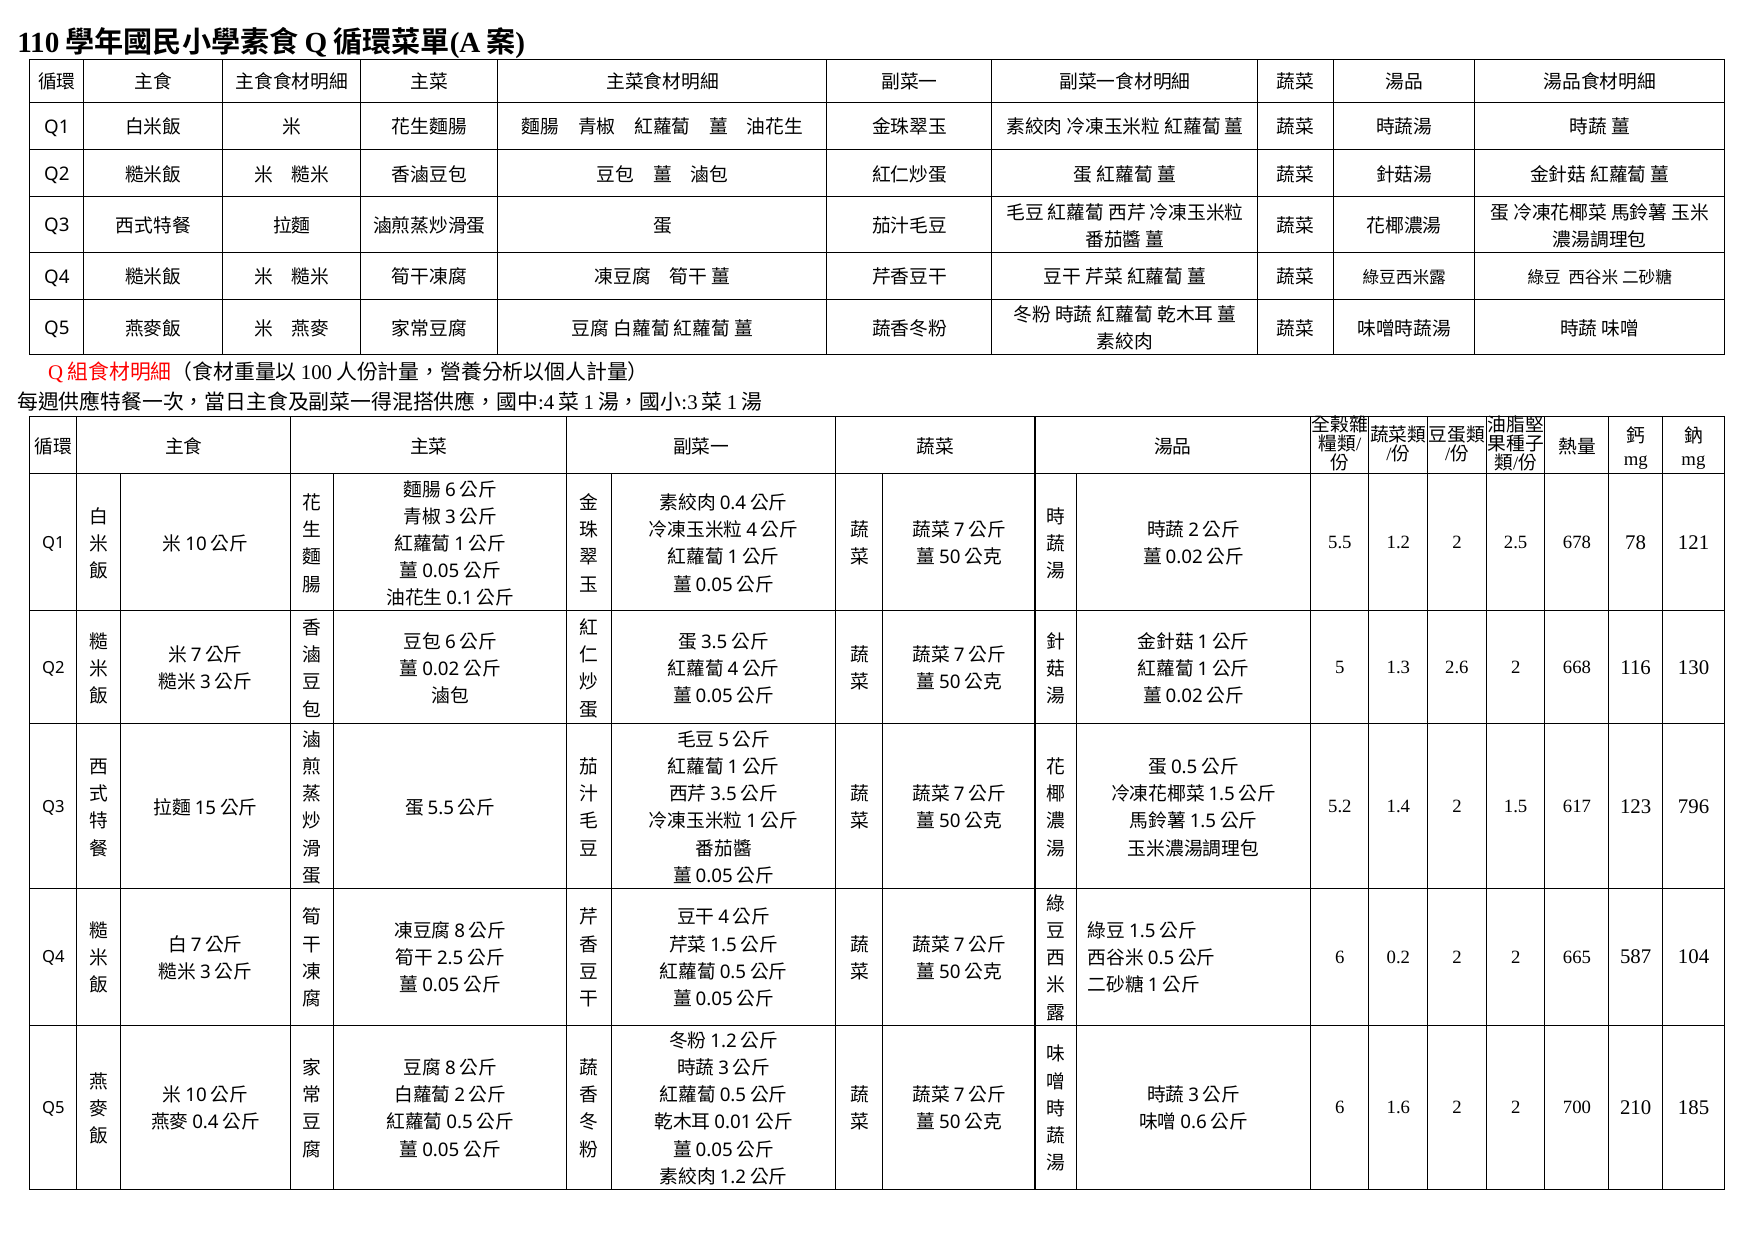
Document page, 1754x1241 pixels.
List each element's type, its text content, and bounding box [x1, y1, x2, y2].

table_cell 燕麥飯 [77, 1026, 120, 1189]
table_cell 2 [1487, 1026, 1544, 1189]
table_header 主食食材明細 [223, 60, 360, 102]
table_cell 5.2 [1311, 724, 1368, 887]
table_cell Q2 [30, 150, 83, 196]
table_cell 芹香豆干 [567, 889, 611, 1024]
table_cell 蔬菜 [836, 889, 882, 1024]
table_cell 白米飯 [77, 474, 120, 610]
table_cell 蔬菜 [1258, 150, 1333, 196]
table_cell 豆包 薑 滷包 [498, 150, 826, 196]
table_cell 紅仁炒蛋 [567, 611, 611, 723]
table_cell 6 [1311, 1026, 1368, 1189]
table_cell 時蔬3公斤 味噌0.6公斤 [1077, 1026, 1310, 1189]
table_cell 0.2 [1369, 889, 1427, 1024]
table_cell 花生麵腸 [361, 103, 497, 149]
table_cell 茄汁毛豆 [827, 197, 991, 252]
table_cell 拉麵 [223, 197, 360, 252]
table_cell Q3 [30, 197, 83, 252]
table_cell 587 [1609, 889, 1662, 1024]
table_cell 米 糙米 [223, 150, 360, 196]
table_cell 時蔬 薑 [1475, 103, 1724, 149]
table_cell 2 [1487, 889, 1544, 1024]
table_cell Q5 [30, 1026, 76, 1189]
table_cell 1.4 [1369, 724, 1427, 887]
table_cell 蔬菜 [836, 474, 882, 610]
table_cell 豆腐8公斤 白蘿蔔2公斤 紅蘿蔔0.5公斤 薑0.05公斤 [334, 1026, 566, 1189]
table_cell 米7公斤 糙米3公斤 [121, 611, 290, 723]
table_cell 糙米飯 [77, 889, 120, 1024]
table_cell 味噌時蔬湯 [1036, 1026, 1076, 1189]
table_cell 1.3 [1369, 611, 1427, 723]
table_header 湯品 [1334, 60, 1474, 102]
table_cell 1.2 [1369, 474, 1427, 610]
table_cell Q1 [30, 474, 76, 610]
table_header 蔬菜 [1258, 60, 1333, 102]
table_header 副菜一食材明細 [992, 60, 1257, 102]
table_cell Q4 [30, 889, 76, 1024]
table_cell 麵腸 青椒 紅蘿蔔 薑 油花生 [498, 103, 826, 149]
table_header 鈉 mg [1663, 417, 1724, 473]
table_cell 素絞肉0.4公斤 冷凍玉米粒4公斤 紅蘿蔔1公斤 薑0.05公斤 [612, 474, 835, 610]
table_cell 西式特餐 [77, 724, 120, 887]
table_cell 2 [1428, 889, 1486, 1024]
table_cell 家常豆腐 [291, 1026, 333, 1189]
table_cell 花椰濃湯 [1036, 724, 1076, 887]
table_cell 2 [1428, 1026, 1486, 1189]
table_header 全榖雜糧類/份 [1311, 417, 1368, 473]
table_cell 冬粉1.2公斤 時蔬3公斤 紅蘿蔔0.5公斤 乾木耳0.01公斤 薑0.05公斤 素絞肉1.2公斤 [612, 1026, 835, 1189]
table_header 熱量 [1545, 417, 1608, 473]
table_cell 豆干 芹菜 紅蘿蔔 薑 [992, 253, 1257, 299]
table_header 主食 [77, 417, 290, 473]
table_cell Q5 [30, 300, 83, 354]
table_cell 5.5 [1311, 474, 1368, 610]
table_cell 5 [1311, 611, 1368, 723]
table_cell 滷煎蒸炒滑蛋 [291, 724, 333, 887]
table_cell 蔬菜 [836, 1026, 882, 1189]
table_cell 121 [1663, 474, 1724, 610]
table_cell 綠豆 西谷米 二砂糖 [1475, 253, 1724, 299]
table_cell 104 [1663, 889, 1724, 1024]
table_cell 蔬菜 [1258, 197, 1333, 252]
table_cell 蔬菜7公斤 薑50公克 [883, 611, 1034, 723]
table_cell 蔬菜 [1258, 300, 1333, 354]
table_cell 糙米飯 [84, 253, 222, 299]
table_cell 700 [1545, 1026, 1608, 1189]
table_cell 668 [1545, 611, 1608, 723]
table_cell 金針菇 紅蘿蔔 薑 [1475, 150, 1724, 196]
table_cell 冬粉 時蔬 紅蘿蔔 乾木耳 薑 素絞肉 [992, 300, 1257, 354]
table_cell 金針菇1公斤 紅蘿蔔1公斤 薑0.02公斤 [1077, 611, 1310, 723]
table_header 湯品食材明細 [1475, 60, 1724, 102]
table_cell 茄汁毛豆 [567, 724, 611, 887]
table_cell Q2 [30, 611, 76, 723]
table_cell Q3 [30, 724, 76, 887]
table_cell 筍干凍腐 [361, 253, 497, 299]
table_cell 芹香豆干 [827, 253, 991, 299]
table_cell 筍干凍腐 [291, 889, 333, 1024]
table_header 油脂堅果種子類/份 [1487, 417, 1544, 473]
table_cell 185 [1663, 1026, 1724, 1189]
table_cell 滷煎蒸炒滑蛋 [361, 197, 497, 252]
table_cell 2 [1428, 724, 1486, 887]
table_cell 2.5 [1487, 474, 1544, 610]
table_header 主菜 [361, 60, 497, 102]
table_cell 2 [1487, 611, 1544, 723]
table_cell 米 燕麥 [223, 300, 360, 354]
table_cell 蛋3.5公斤 紅蘿蔔4公斤 薑0.05公斤 [612, 611, 835, 723]
table_cell 蔬菜7公斤 薑50公克 [883, 724, 1034, 887]
table_cell 蔬菜7公斤 薑50公克 [883, 474, 1034, 610]
table_cell 米 [223, 103, 360, 149]
table_cell 130 [1663, 611, 1724, 723]
table_header 副菜一 [827, 60, 991, 102]
table_cell 米10公斤 [121, 474, 290, 610]
table_cell 蛋0.5公斤 冷凍花椰菜1.5公斤 馬鈴薯1.5公斤 玉米濃湯調理包 [1077, 724, 1310, 887]
table_cell 2.6 [1428, 611, 1486, 723]
table_cell 毛豆 紅蘿蔔 西芹 冷凍玉米粒 番茄醬 薑 [992, 197, 1257, 252]
table_header 蔬菜 [836, 417, 1034, 473]
table_cell 78 [1609, 474, 1662, 610]
table_cell 123 [1609, 724, 1662, 887]
text 110學年國民小學素食Q循環菜單(A案) [17, 29, 1737, 59]
table_cell 796 [1663, 724, 1724, 887]
table_cell 2 [1428, 474, 1486, 610]
table_header 豆蛋類/份 [1428, 417, 1486, 473]
table_cell 味噌時蔬湯 [1334, 300, 1474, 354]
table_cell 豆腐 白蘿蔔 紅蘿蔔 薑 [498, 300, 826, 354]
table_cell 665 [1545, 889, 1608, 1024]
table_cell 麵腸6公斤 青椒3公斤 紅蘿蔔1公斤 薑0.05公斤 油花生0.1公斤 [334, 474, 566, 610]
table_cell 拉麵15公斤 [121, 724, 290, 887]
table_header 湯品 [1036, 417, 1310, 473]
table_cell 蔬菜 [1258, 253, 1333, 299]
table_cell 蛋 [498, 197, 826, 252]
table_cell 米10公斤 燕麥0.4公斤 [121, 1026, 290, 1189]
text 每週供應特餐一次，當日主食及副菜一得混搭供應，國中:4菜1湯，國小:3菜1湯 [17, 386, 1737, 416]
table_cell 香滷豆包 [361, 150, 497, 196]
table_cell 1.6 [1369, 1026, 1427, 1189]
table_cell 1.5 [1487, 724, 1544, 887]
table_cell 毛豆5公斤 紅蘿蔔1公斤 西芹3.5公斤 冷凍玉米粒1公斤 番茄醬 薑0.05公斤 [612, 724, 835, 887]
table_header 主菜 [291, 417, 566, 473]
table_cell Q4 [30, 253, 83, 299]
table_cell 綠豆1.5公斤 西谷米0.5公斤 二砂糖1公斤 [1077, 889, 1310, 1024]
table_cell 蔬菜7公斤 薑50公克 [883, 889, 1034, 1024]
table_cell 蔬菜 [836, 724, 882, 887]
table_cell 針菇湯 [1334, 150, 1474, 196]
table_cell 617 [1545, 724, 1608, 887]
table_cell 蛋 冷凍花椰菜 馬鈴薯 玉米濃湯調理包 [1475, 197, 1724, 252]
table_cell 金珠翠玉 [567, 474, 611, 610]
table_cell 豆干4公斤 芹菜1.5公斤 紅蘿蔔0.5公斤 薑0.05公斤 [612, 889, 835, 1024]
table_cell 凍豆腐8公斤 筍干2.5公斤 薑0.05公斤 [334, 889, 566, 1024]
table_header 主菜食材明細 [498, 60, 826, 102]
table_header 循環 [30, 60, 83, 102]
table_cell 蔬香冬粉 [827, 300, 991, 354]
table_cell 花生麵腸 [291, 474, 333, 610]
table_header 蔬菜類/份 [1369, 417, 1427, 473]
table_cell 家常豆腐 [361, 300, 497, 354]
table_cell 蔬菜 [836, 611, 882, 723]
table_cell 綠豆西米露 [1036, 889, 1076, 1024]
table_cell 針菇湯 [1036, 611, 1076, 723]
table_cell 時蔬2公斤 薑0.02公斤 [1077, 474, 1310, 610]
table_cell 6 [1311, 889, 1368, 1024]
table_cell 蔬菜 [1258, 103, 1333, 149]
table_cell 時蔬湯 [1334, 103, 1474, 149]
table_cell 紅仁炒蛋 [827, 150, 991, 196]
table_cell 210 [1609, 1026, 1662, 1189]
table_cell 時蔬湯 [1036, 474, 1076, 610]
table_cell 678 [1545, 474, 1608, 610]
table_cell 素絞肉 冷凍玉米粒 紅蘿蔔 薑 [992, 103, 1257, 149]
table_header 循環 [30, 417, 76, 473]
table_cell 糙米飯 [77, 611, 120, 723]
table_cell 豆包6公斤 薑0.02公斤 滷包 [334, 611, 566, 723]
table_cell 金珠翠玉 [827, 103, 991, 149]
table_cell 香滷豆包 [291, 611, 333, 723]
table_cell 燕麥飯 [84, 300, 222, 354]
table_cell Q1 [30, 103, 83, 149]
table_cell 白米飯 [84, 103, 222, 149]
table_cell 116 [1609, 611, 1662, 723]
table_cell 米 糙米 [223, 253, 360, 299]
table_cell 白7公斤 糙米3公斤 [121, 889, 290, 1024]
table_cell 花椰濃湯 [1334, 197, 1474, 252]
table_cell 凍豆腐 筍干 薑 [498, 253, 826, 299]
table_cell 蔬香冬粉 [567, 1026, 611, 1189]
table_cell 綠豆西米露 [1334, 253, 1474, 299]
table_cell 時蔬 味噌 [1475, 300, 1724, 354]
table_header 主食 [84, 60, 222, 102]
table_cell 蛋5.5公斤 [334, 724, 566, 887]
table_header 副菜一 [567, 417, 835, 473]
table_cell 西式特餐 [84, 197, 222, 252]
table_cell 蛋 紅蘿蔔 薑 [992, 150, 1257, 196]
table_header 鈣 mg [1609, 417, 1662, 473]
text Q組食材明細（食材重量以100人份計量，營養分析以個人計量） [27, 355, 1724, 386]
table_cell 糙米飯 [84, 150, 222, 196]
table_cell 蔬菜7公斤 薑50公克 [883, 1026, 1034, 1189]
